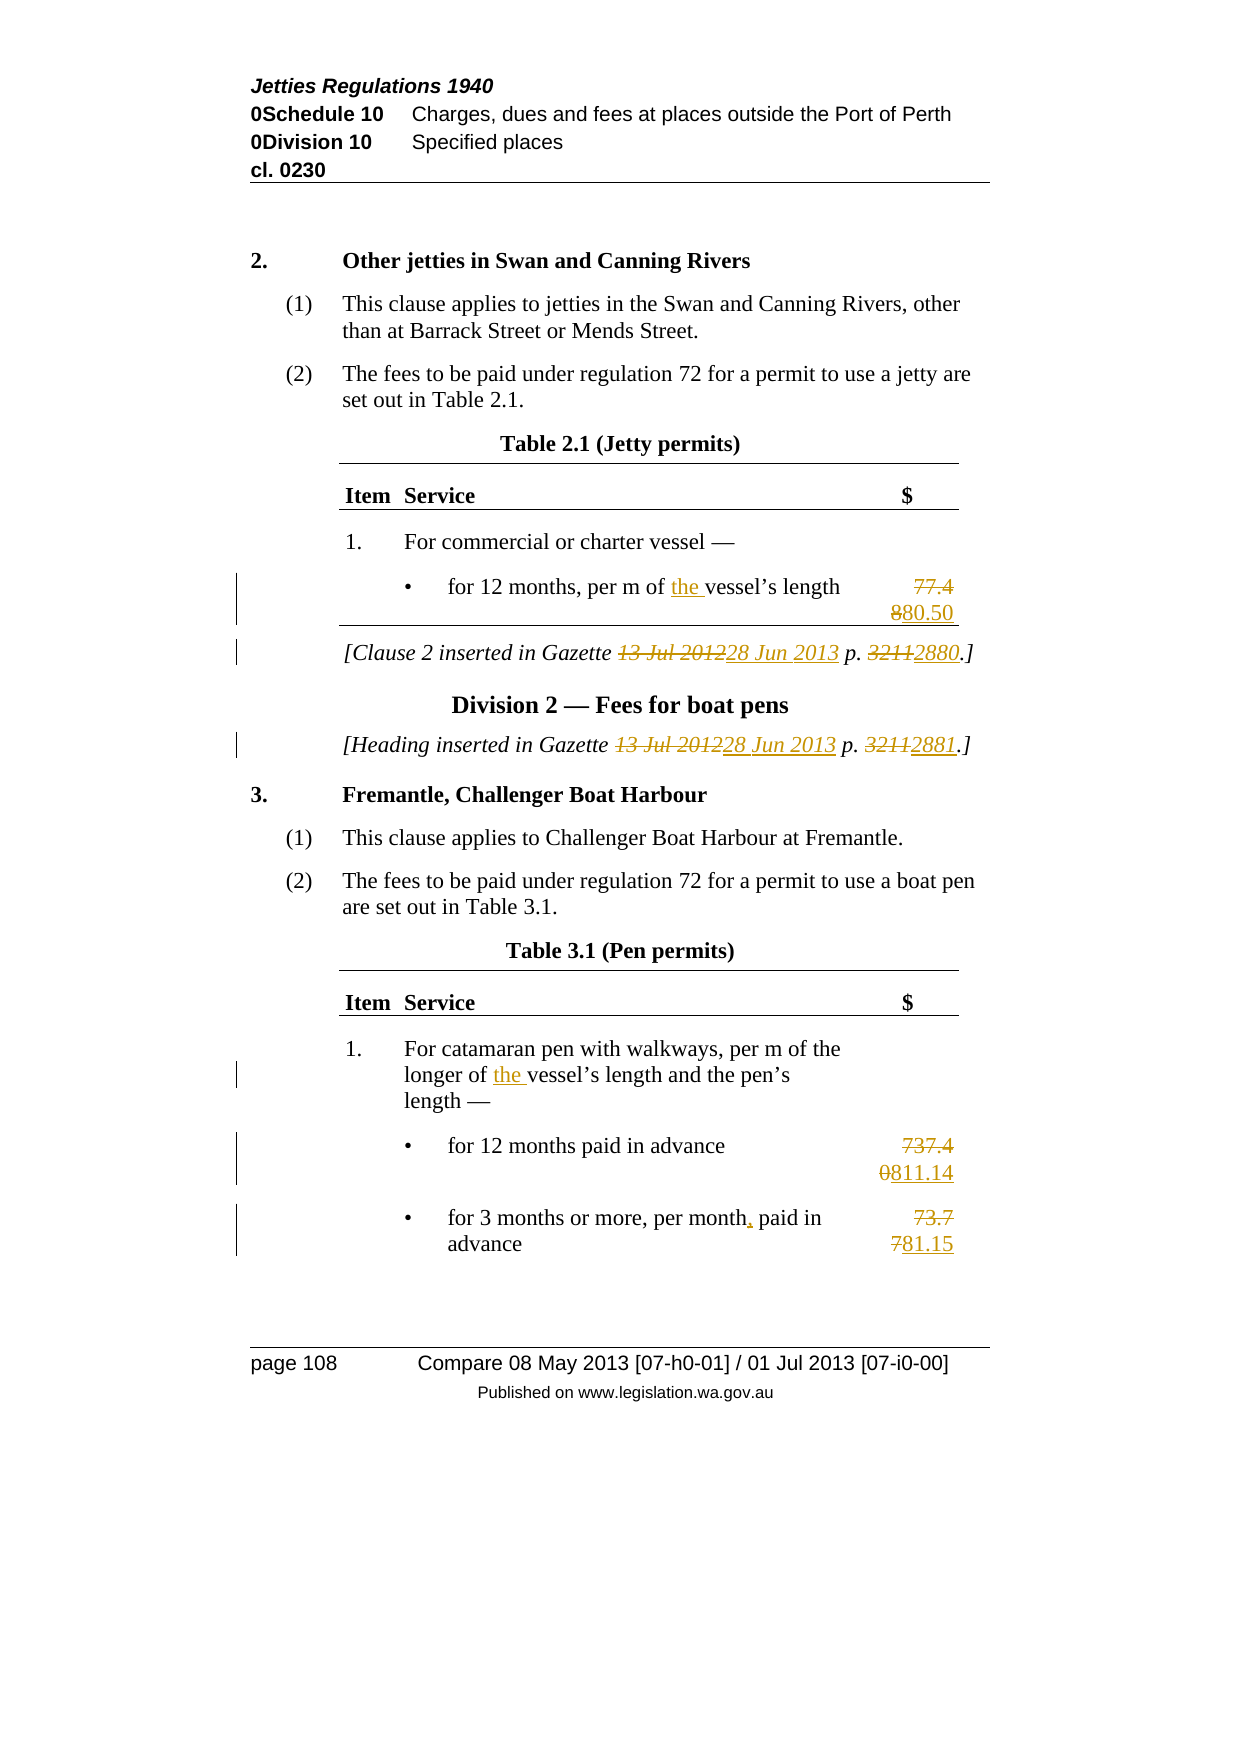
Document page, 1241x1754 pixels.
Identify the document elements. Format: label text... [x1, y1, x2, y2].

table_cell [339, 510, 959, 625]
subtitle Table 2.1 (Jetty permits) [265, 429, 975, 456]
text (2) The fees to be paid under regulation 72 for a permit to use a boat pen are set out in Table 3.1. [250, 867, 990, 919]
text (1) This clause applies to at Fremantle. [250, 824, 990, 850]
subtitle [Heading inserted in Gazette p. .] [250, 732, 990, 758]
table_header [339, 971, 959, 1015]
text [Clause 2 inserted in Gazette p. .] [250, 639, 990, 665]
subtitle Table 3.1 (Pen permits) [265, 936, 975, 963]
text (1) This clause applies to jetties in the Swan and , other than at or . [250, 291, 990, 343]
subtitle Division 2 — Fees for boat pens [250, 690, 990, 719]
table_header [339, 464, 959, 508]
text (2) The fees to be paid under regulation 72 for a permit to use a jetty are set out in Table 2.1. [250, 360, 990, 413]
subtitle 2. Other jetties in Swan and [250, 247, 990, 274]
subtitle 3. Fremantle, [250, 781, 990, 807]
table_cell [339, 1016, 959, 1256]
